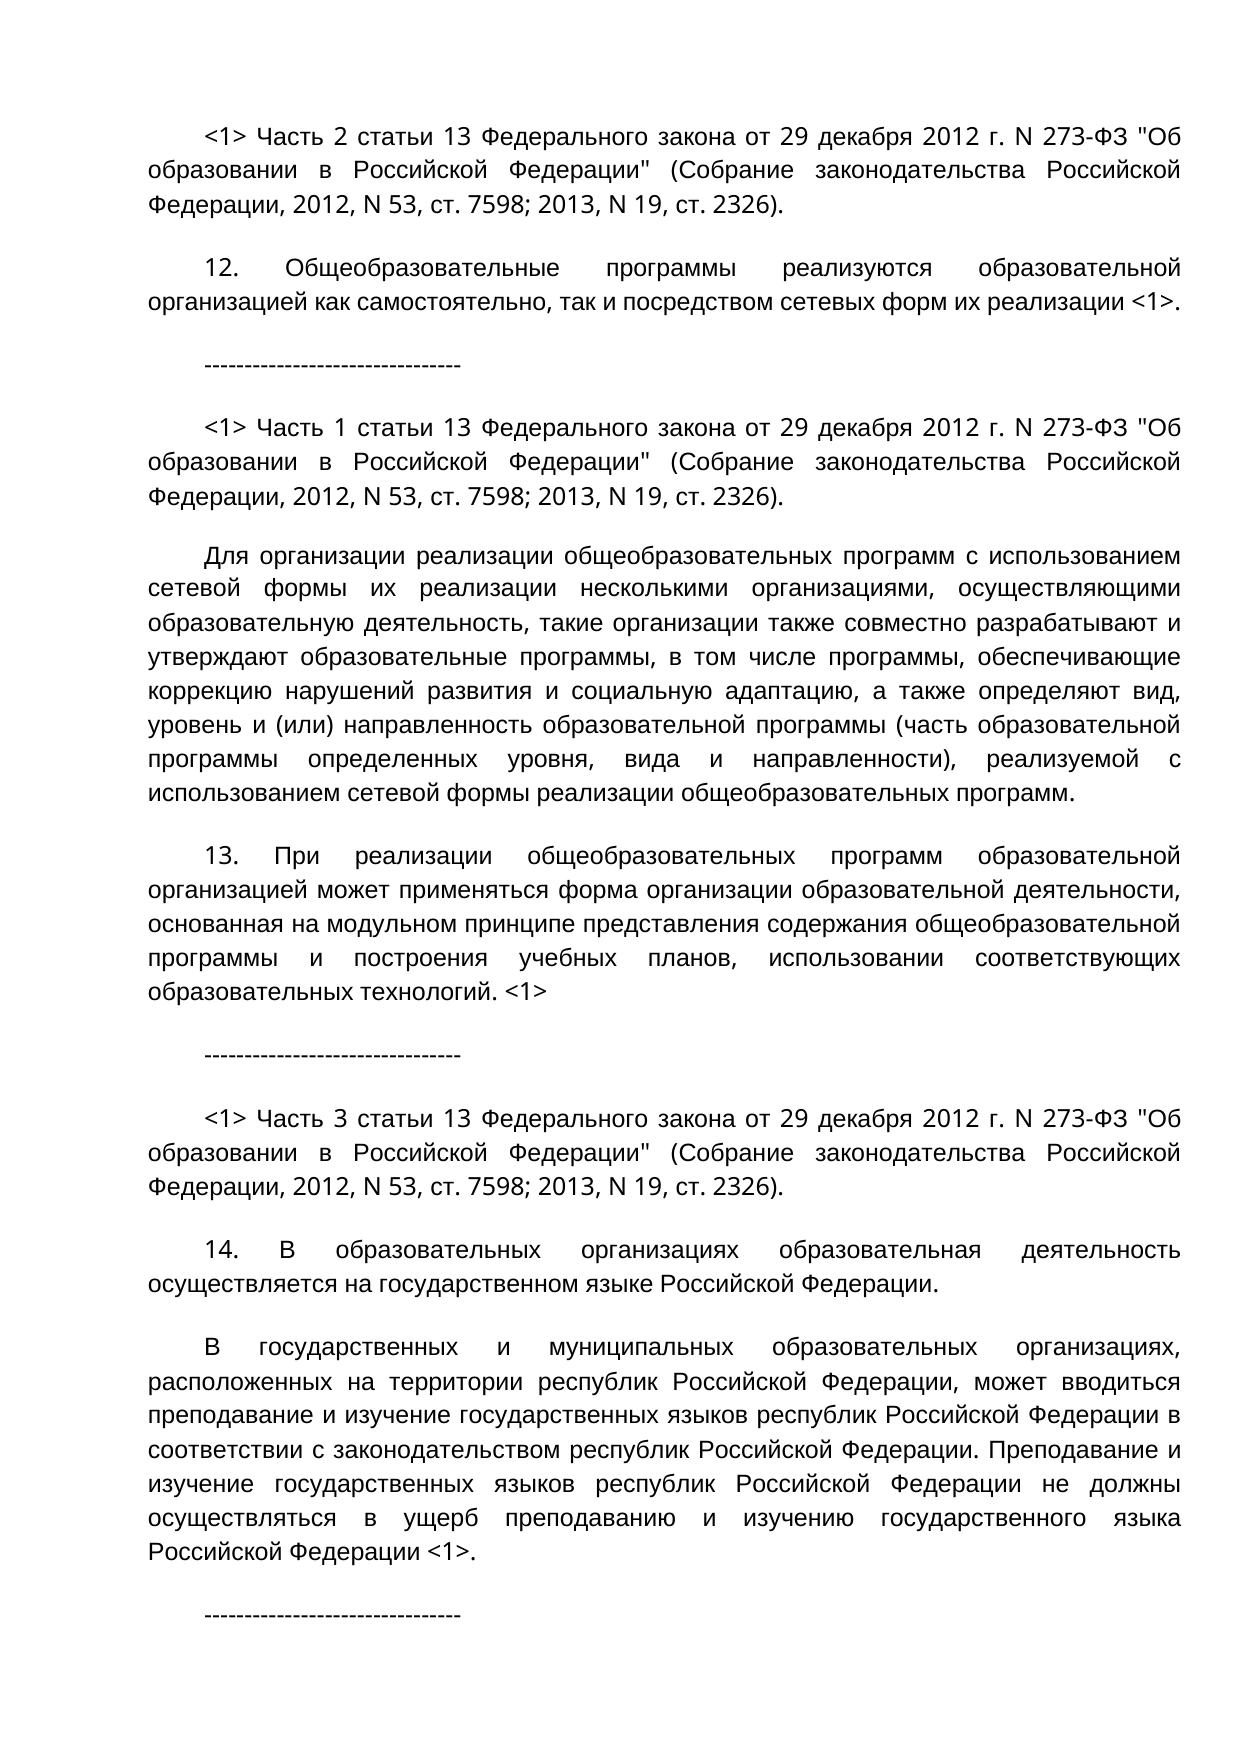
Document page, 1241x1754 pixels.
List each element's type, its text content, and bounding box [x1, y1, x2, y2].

text <1> Часть 3 статьи 13 Федерального закона от 29 декабря 2012 г. N 273-ФЗ "Об образовании в Российской Федерации" (Собрание законодательства Российской Федерации, 2012, N 53, ст. 7598; 2013, N 19, ст. 2326). [148, 1100, 1181, 1203]
text 14. В образовательных организациях образовательная деятельность осуществляется на государственном языке Российской Федерации. [148, 1232, 1181, 1300]
text <1> Часть 1 статьи 13 Федерального закона от 29 декабря 2012 г. N 273-ФЗ "Об образовании в Российской Федерации" (Собрание законодательства Российской Федерации, 2012, N 53, ст. 7598; 2013, N 19, ст. 2326). [148, 410, 1181, 512]
text -------------------------------- [148, 347, 1181, 381]
text -------------------------------- [148, 1037, 1181, 1071]
text -------------------------------- [148, 1597, 1181, 1631]
text Для организации реализации общеобразовательных программ с использованием сетевой формы их реализации несколькими организациями, осуществляющими образовательную деятельность, такие организации также совместно разрабатывают и утверждают образовательные программы, в том числе программы, обеспечивающие коррекцию нарушений развития и социальную адаптацию, а также определяют вид, уровень и (или) направленность образовательной программы (часть образовательной программы определенных уровня, вида и направленности), реализуемой с использованием сетевой формы реализации общеобразовательных программ. [148, 541, 1181, 808]
text 12. Общеобразовательные программы реализуются образовательной организацией как самостоятельно, так и посредством сетевых форм их реализации <1>. [148, 249, 1181, 318]
text 13. При реализации общеобразовательных программ образовательной организацией может применяться форма организации образовательной деятельности, основанная на модульном принципе представления содержания общеобразовательной программы и построения учебных планов, использовании соответствующих образовательных технологий. <1> [148, 838, 1181, 1008]
text В государственных и муниципальных образовательных организациях, расположенных на территории республик Российской Федерации, может вводиться преподавание и изучение государственных языков республик Российской Федерации в соответствии с законодательством республик Российской Федерации. Преподавание и изучение государственных языков республик Российской Федерации не должны осуществляться в ущерб преподаванию и изучению государственного языка Российской Федерации <1>. [148, 1329, 1181, 1567]
text <1> Часть 2 статьи 13 Федерального закона от 29 декабря 2012 г. N 273-ФЗ "Об образовании в Российской Федерации" (Собрание законодательства Российской Федерации, 2012, N 53, ст. 7598; 2013, N 19, ст. 2326). [148, 118, 1181, 220]
